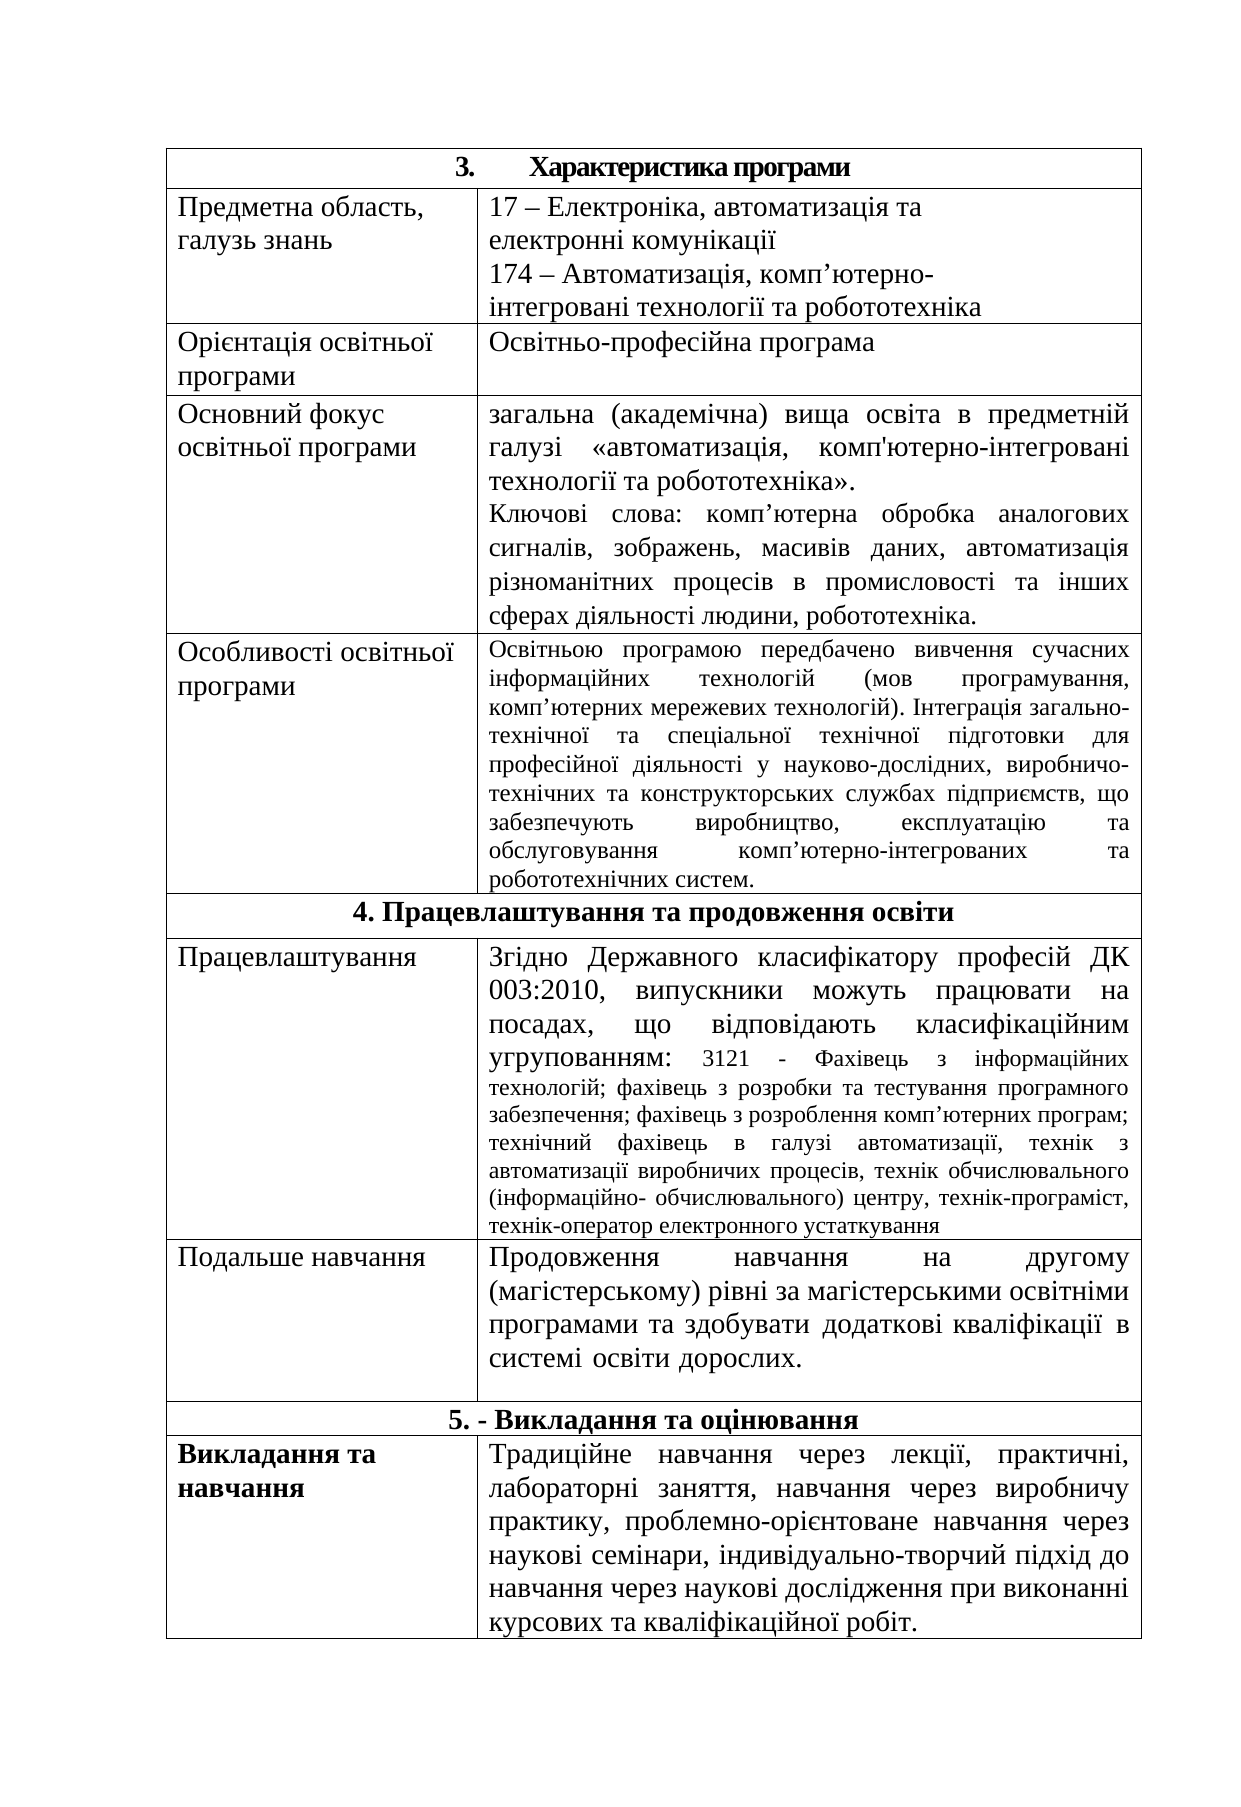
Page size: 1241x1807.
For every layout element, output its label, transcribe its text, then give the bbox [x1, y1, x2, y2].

table_cell Основний фокус освітньої програми [167, 396, 477, 633]
table_cell Згідно Державного класифікатору професій ДК 003:2010, випускники можуть працювати на посадах, що відповідають класифікаційним угрупованням: 3121 - Фахівець з інформаційних технологій; фахівець з розробки та тестування програмного забезпечення; фахівець з розроблення комп’ютерних програм; технічний фахівець в галузі автоматизації, технік з автоматизації виробничих процесів, технік обчислювального (інформаційно- обчислювального) центру, технік-програміст, технік-оператор електронного устаткування [478, 939, 1141, 1238]
table_cell 4. Працевлаштування та продовження освіти [167, 894, 1141, 938]
table_cell загальна (академічна) вища освіта в предметній галузі «автоматизація, комп'ютерно-інтегровані технології та робототехніка». Ключові слова: комп’ютерна обробка аналогових сигналів, зображень, масивів даних, автоматизація різноманітних процесів в промисловості та інших сферах діяльності людини, робототехніка. [478, 396, 1141, 633]
table_cell Працевлаштування [167, 939, 477, 1238]
table_cell Освітньою програмою передбачено вивчення сучасних інформаційних технологій (мов програмування, комп’ютерних мережевих технологій). Інтеграція загально-технічної та спеціальної технічної підготовки для професійної діяльності у науково-дослідних, виробничо-технічних та конструкторських службах підприємств, що забезпечують виробництво, експлуатацію та обслуговування комп’ютерно-інтегрованих та робототехнічних систем. [478, 634, 1141, 893]
table_cell Особливості освітньої програми [167, 634, 477, 893]
table_cell 5. - Викладання та оцінювання [167, 1402, 1141, 1435]
table_cell Предметна область, галузь знань [167, 189, 477, 323]
table_cell Викладання та навчання [167, 1436, 477, 1638]
table_cell Продовження навчання на другому (магістерському) рівні за магістерськими освітніми програмами та здобувати додаткові кваліфікації в системі освіти дорослих. [478, 1240, 1141, 1401]
table_cell Традиційне навчання через лекції, практичні, лабораторні заняття, навчання через виробничу практику, проблемно-орієнтоване навчання через наукові семінари, індивідуально-творчий підхід до навчання через наукові дослідження при виконанні курсових та кваліфікаційної робіт. [478, 1436, 1141, 1638]
table_cell Характеристика програми [167, 149, 1141, 188]
table_cell Освітньо-професійна програма [478, 324, 1141, 395]
table_cell Орієнтація освітньої програми [167, 324, 477, 395]
table_cell Подальше навчання [167, 1240, 477, 1401]
table_cell 17 – Електроніка, автоматизація та електронні комунікації 174 – Автоматизація, комп’ютерно-інтегровані технології та робототехніка [478, 189, 1141, 323]
